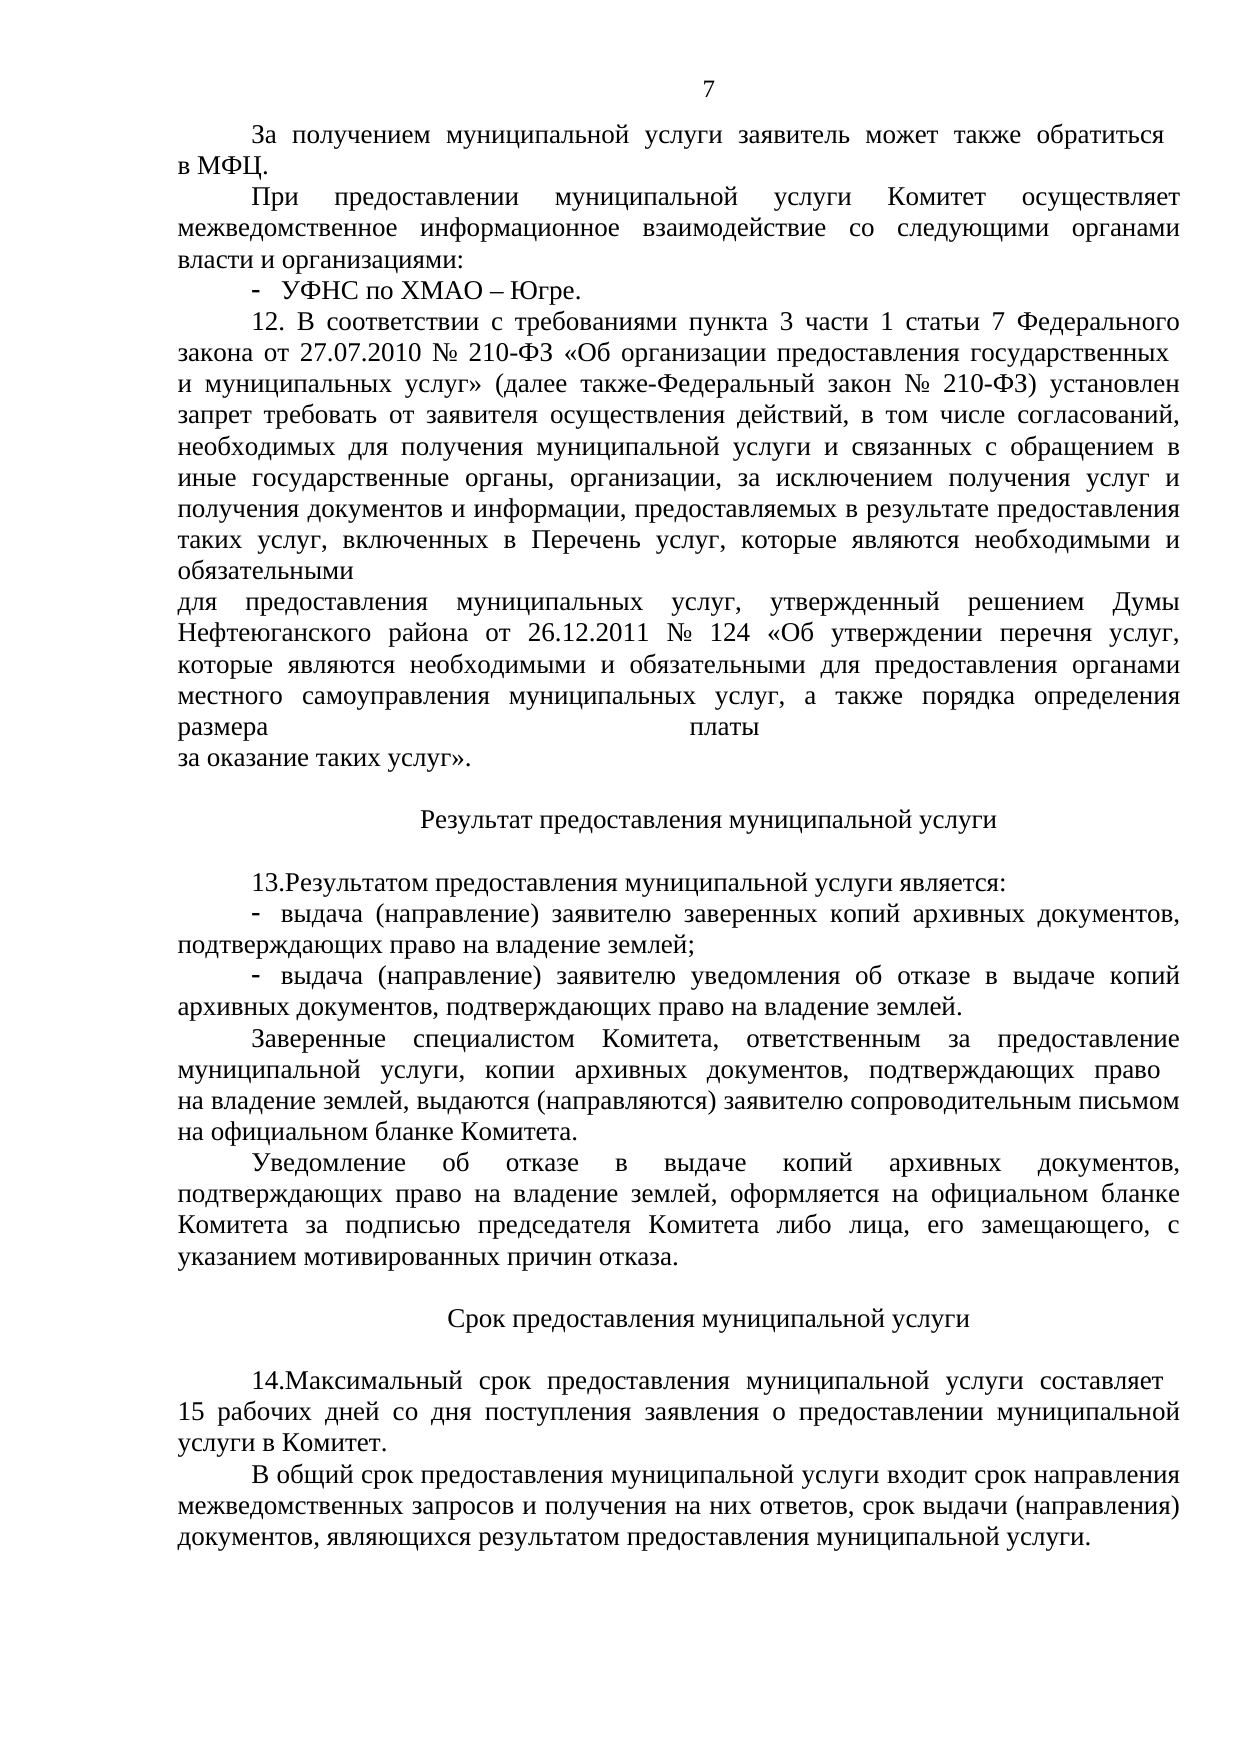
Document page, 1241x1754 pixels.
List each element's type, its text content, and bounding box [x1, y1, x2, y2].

text Заверенные специалистом Комитета, ответственным за предоставление муниципальной услуги, копии архивных документов, подтверждающих право на владение землей, выдаются (направляются) заявителю сопроводительным письмом на официальном бланке Комитета. [177, 1022, 1181, 1146]
list выдача (направление) заявителю заверенных копий архивных документов, подтверждающих право на владение землей; [177, 897, 1181, 959]
text Результат предоставления муниципальной услуги [177, 803, 1181, 834]
text При предоставлении муниципальной услуги Комитет осуществляет межведомственное информационное взаимодействие со следующими органами власти и организациями: [177, 180, 1181, 274]
text Срок предоставления муниципальной услуги [177, 1302, 1181, 1333]
text Уведомление об отказе в выдаче копий архивных документов, подтверждающих право на владение землей, оформляется на официальном бланке Комитета за подписью председателя Комитета либо лица, его замещающего, с указанием мотивированных причин отказа. [177, 1146, 1181, 1271]
text За получением муниципальной услуги заявитель может также обратиться в МФЦ. [177, 118, 1181, 180]
text В общий срок предоставления муниципальной услуги входит срок направления межведомственных запросов и получения на них ответов, срок выдачи (направления) документов, являющихся результатом предоставления муниципальной услуги. [177, 1458, 1181, 1551]
list УФНС по ХМАО – Югре. [177, 274, 1181, 305]
list выдача (направление) заявителю уведомления об отказе в выдаче копий архивных документов, подтверждающих право на владение землей. [177, 959, 1181, 1022]
text 13.Результатом предоставления муниципальной услуги является: [177, 866, 1181, 897]
text 12. В соответствии с требованиями пункта 3 части 1 статьи 7 Федерального закона от 27.07.2010 № 210-ФЗ «Об организации предоставления государственных и муниципальных услуг» (далее также-Федеральный закон № 210-ФЗ) установлен запрет требовать от заявителя осуществления действий, в том числе согласований, необходимых для получения муниципальной услуги и связанных с обращением в иные государственные органы, организации, за исключением получения услуг и получения документов и информации, предоставляемых в результате предоставления таких услуг, включенных в Перечень услуг, которые являются необходимыми и обязательными для предоставления муниципальных услуг, утвержденный решением Думы Нефтеюганского района от 26.12.2011 № 124 «Об утверждении перечня услуг, которые являются необходимыми и обязательными для предоставления органами местного самоуправления муниципальных услуг, а также порядка определения размера платы за оказание таких услуг». [177, 305, 1181, 772]
text 14.Максимальный срок предоставления муниципальной услуги составляет 15 рабочих дней со дня поступления заявления о предоставлении муниципальной услуги в Комитет. [177, 1364, 1181, 1458]
